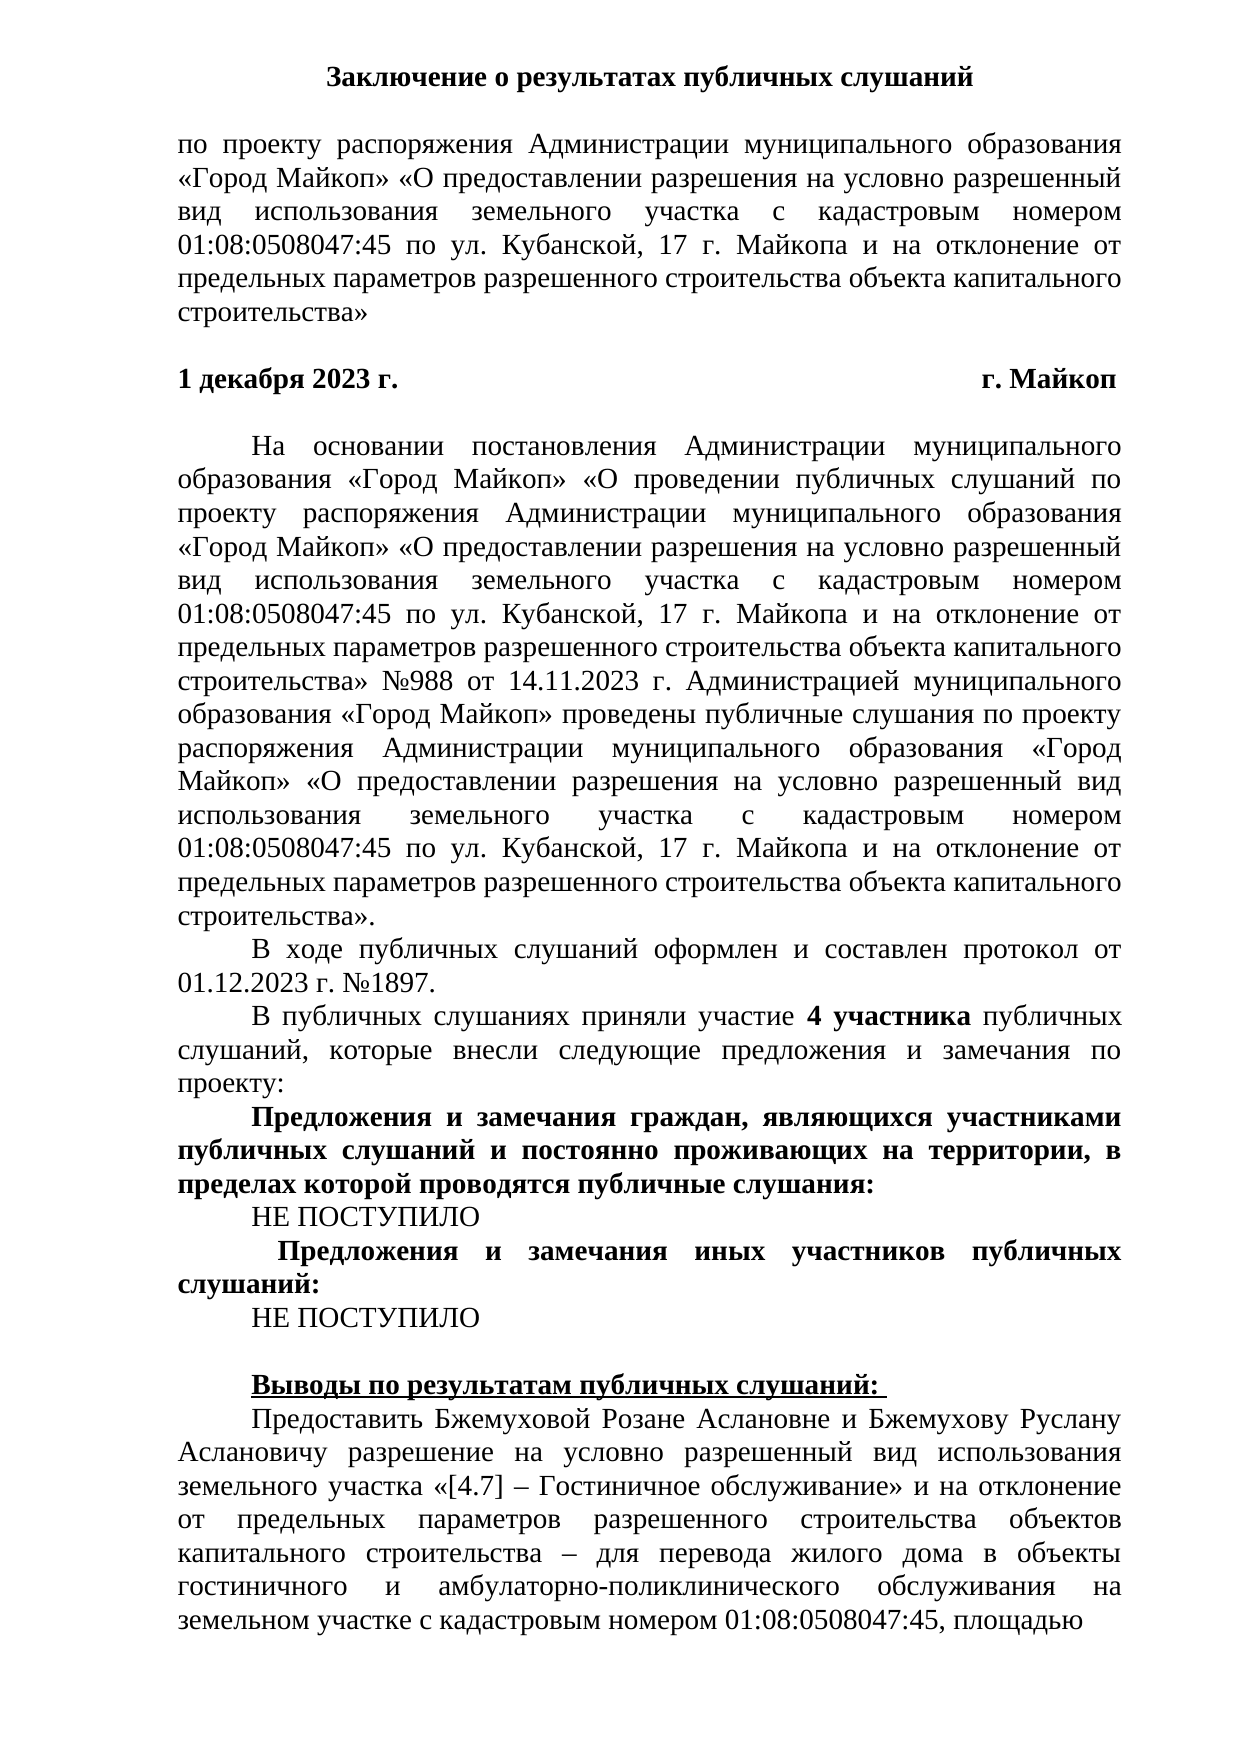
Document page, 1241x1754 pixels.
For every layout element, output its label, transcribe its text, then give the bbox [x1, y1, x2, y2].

text по проекту распоряжения Администрации муниципального образования «Город Майкоп» «О предоставлении разрешения на условно разрешенный вид использования земельного участка с кадастровым номером 01:08:0508047:45 по ул. Кубанской, 17 г. Майкопа и на отклонение от предельных параметров разрешенного строительства объекта капитального строительства» [177, 126, 1122, 327]
text 1 декабря 2023 г. г. Майкоп [177, 361, 1122, 394]
text НЕ ПОСТУПИЛО [177, 1199, 1122, 1233]
text На основании постановления Администрации муниципального образования «Город Майкоп» «О проведении публичных слушаний по проекту распоряжения Администрации муниципального образования «Город Майкоп» «О предоставлении разрешения на условно разрешенный вид использования земельного участка с кадастровым номером 01:08:0508047:45 по ул. Кубанской, 17 г. Майкопа и на отклонение от предельных параметров разрешенного строительства объекта капитального строительства» №988 от 14.11.2023 г. Администрацией муниципального образования «Город Майкоп» проведены публичные слушания по проекту распоряжения Администрации муниципального образования «Город Майкоп» «О предоставлении разрешения на условно разрешенный вид использования земельного участка с кадастровым номером 01:08:0508047:45 по ул. Кубанской, 17 г. Майкопа и на отклонение от предельных параметров разрешенного строительства объекта капитального строительства». [177, 428, 1122, 931]
text Заключение о результатах публичных слушаний [177, 59, 1122, 93]
text Предложения и замечания граждан, являющихся участниками публичных слушаний и постоянно проживающих на территории, в пределах которой проводятся публичные слушания: [177, 1099, 1122, 1199]
text НЕ ПОСТУПИЛО [177, 1300, 1122, 1334]
text Предоставить Бжемуховой Розане Аслановне и Бжемухову Руслану Аслановичу разрешение на условно разрешенный вид использования земельного участка «[4.7] – Гостиничное обслуживание» и на отклонение от предельных параметров разрешенного строительства объектов капитального строительства – для перевода жилого дома в объекты гостиничного и амбулаторно-поликлинического обслуживания на земельном участке с кадастровым номером 01:08:0508047:45, площадью [177, 1401, 1122, 1636]
text Предложения и замечания иных участников публичных слушаний: [177, 1233, 1122, 1300]
text В ходе публичных слушаний оформлен и составлен протокол от 01.12.2023 г. №1897. [177, 931, 1122, 998]
text Выводы по результатам публичных слушаний: [177, 1367, 1122, 1401]
text В публичных слушаниях приняли участие 4 участника публичных слушаний, которые внесли следующие предложения и замечания по проекту: [177, 998, 1122, 1099]
